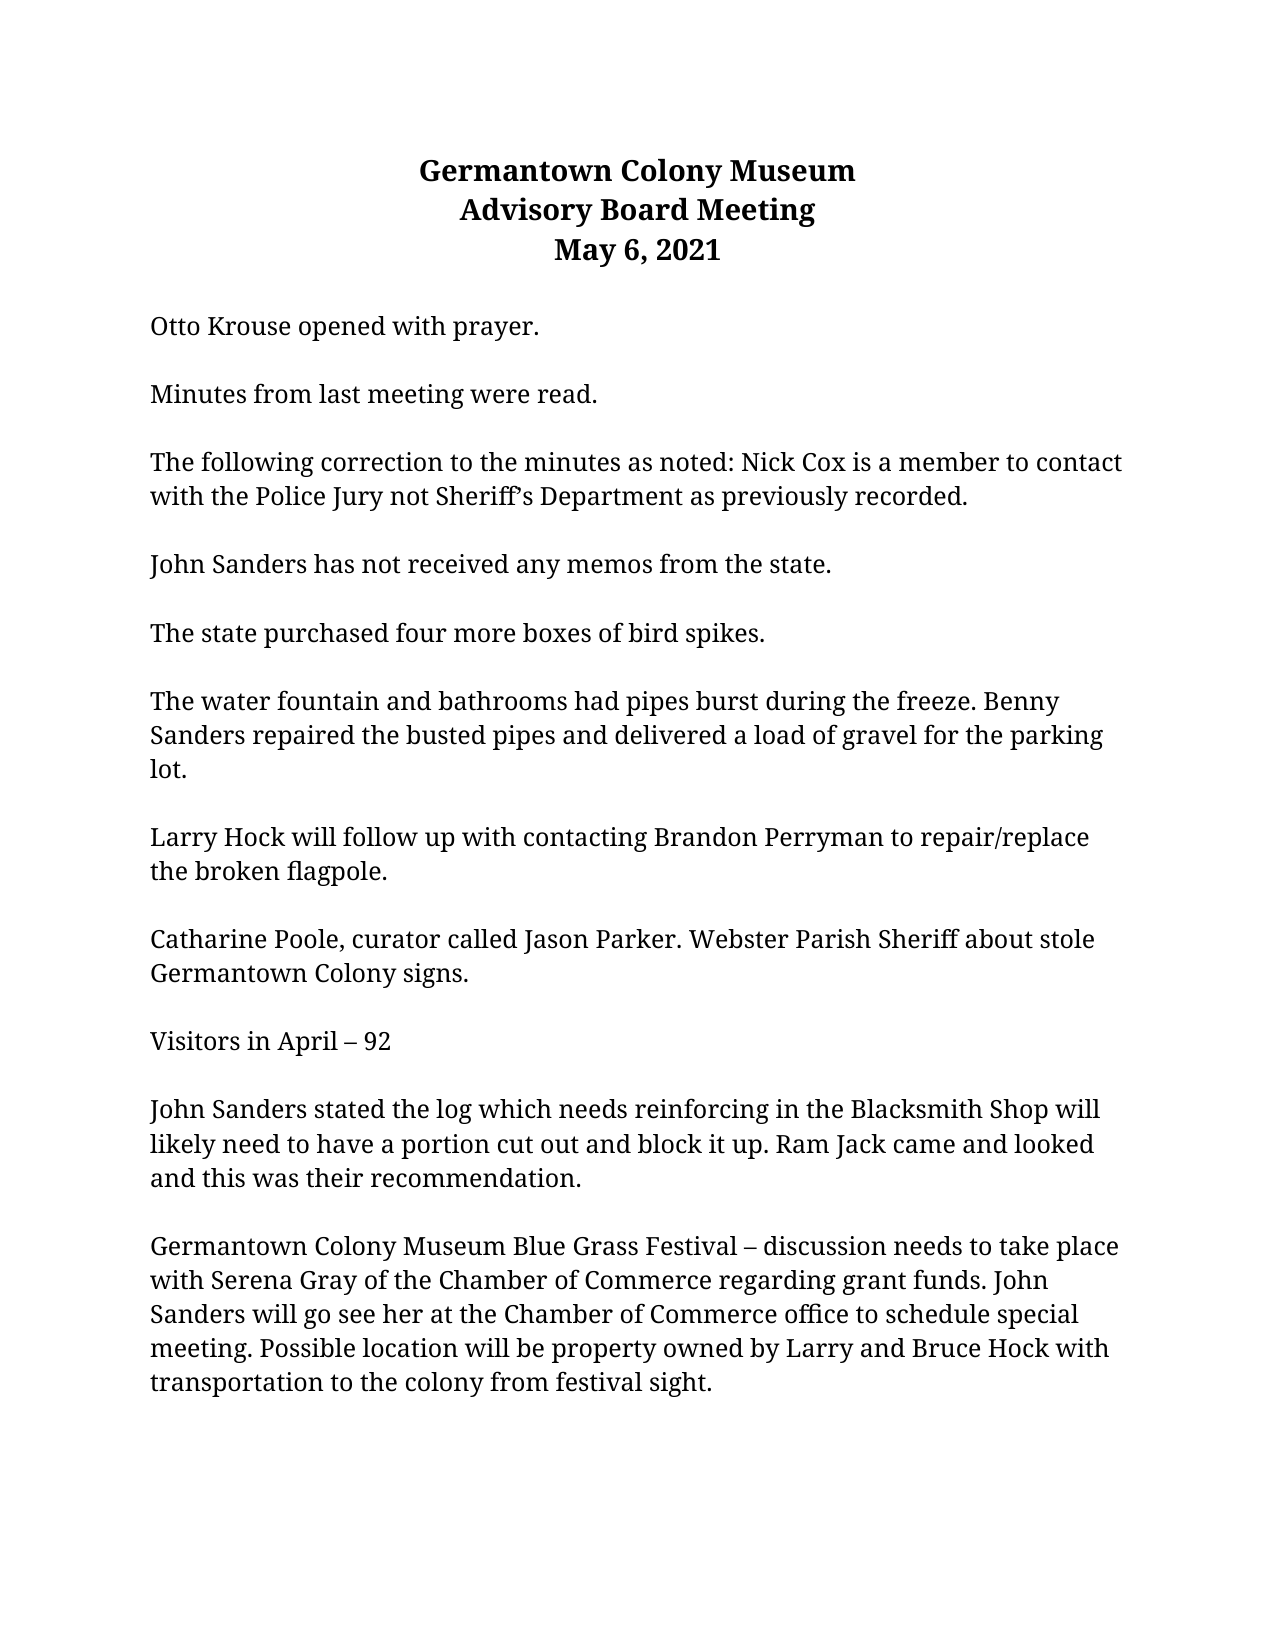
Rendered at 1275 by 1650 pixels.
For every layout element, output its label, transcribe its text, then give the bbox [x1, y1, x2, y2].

text Advisory Board Meeting [150, 190, 1125, 229]
text May 6, 2021 [150, 229, 1125, 269]
text The state purchased four more boxes of bird spikes. [150, 615, 1125, 649]
text Germantown Colony Museum Blue Grass Festival – discussion needs to take place with Serena Gray of the Chamber of Commerce regarding grant funds. John Sanders will go see her at the Chamber of Commerce office to schedule special meeting. Possible location will be property owned by Larry and Bruce Hock with transportation to the colony from festival sight. [150, 1228, 1125, 1399]
text John Sanders stated the log which needs reinforcing in the Blacksmith Shop will likely need to have a portion cut out and block it up. Ram Jack came and looked and this was their recommendation. [150, 1092, 1125, 1194]
text The water fountain and bathrooms had pipes burst during the freeze. Benny Sanders repaired the busted pipes and delivered a load of gravel for the parking lot. [150, 683, 1125, 786]
text The following correction to the minutes as noted: Nick Cox is a member to contact with the Police Jury not Sheriff’s Department as previously recorded. [150, 445, 1125, 513]
text John Sanders has not received any memos from the state. [150, 547, 1125, 581]
text Otto Krouse opened with prayer. [150, 309, 1125, 343]
text Germantown Colony Museum [150, 150, 1125, 190]
text Catharine Poole, curator called Jason Parker. Webster Parish Sheriff about stole Germantown Colony signs. [150, 922, 1125, 990]
text Minutes from last meeting were read. [150, 377, 1125, 411]
text Larry Hock will follow up with contacting Brandon Perryman to repair/replace the broken flagpole. [150, 820, 1125, 888]
text Visitors in April – 92 [150, 1024, 1125, 1058]
